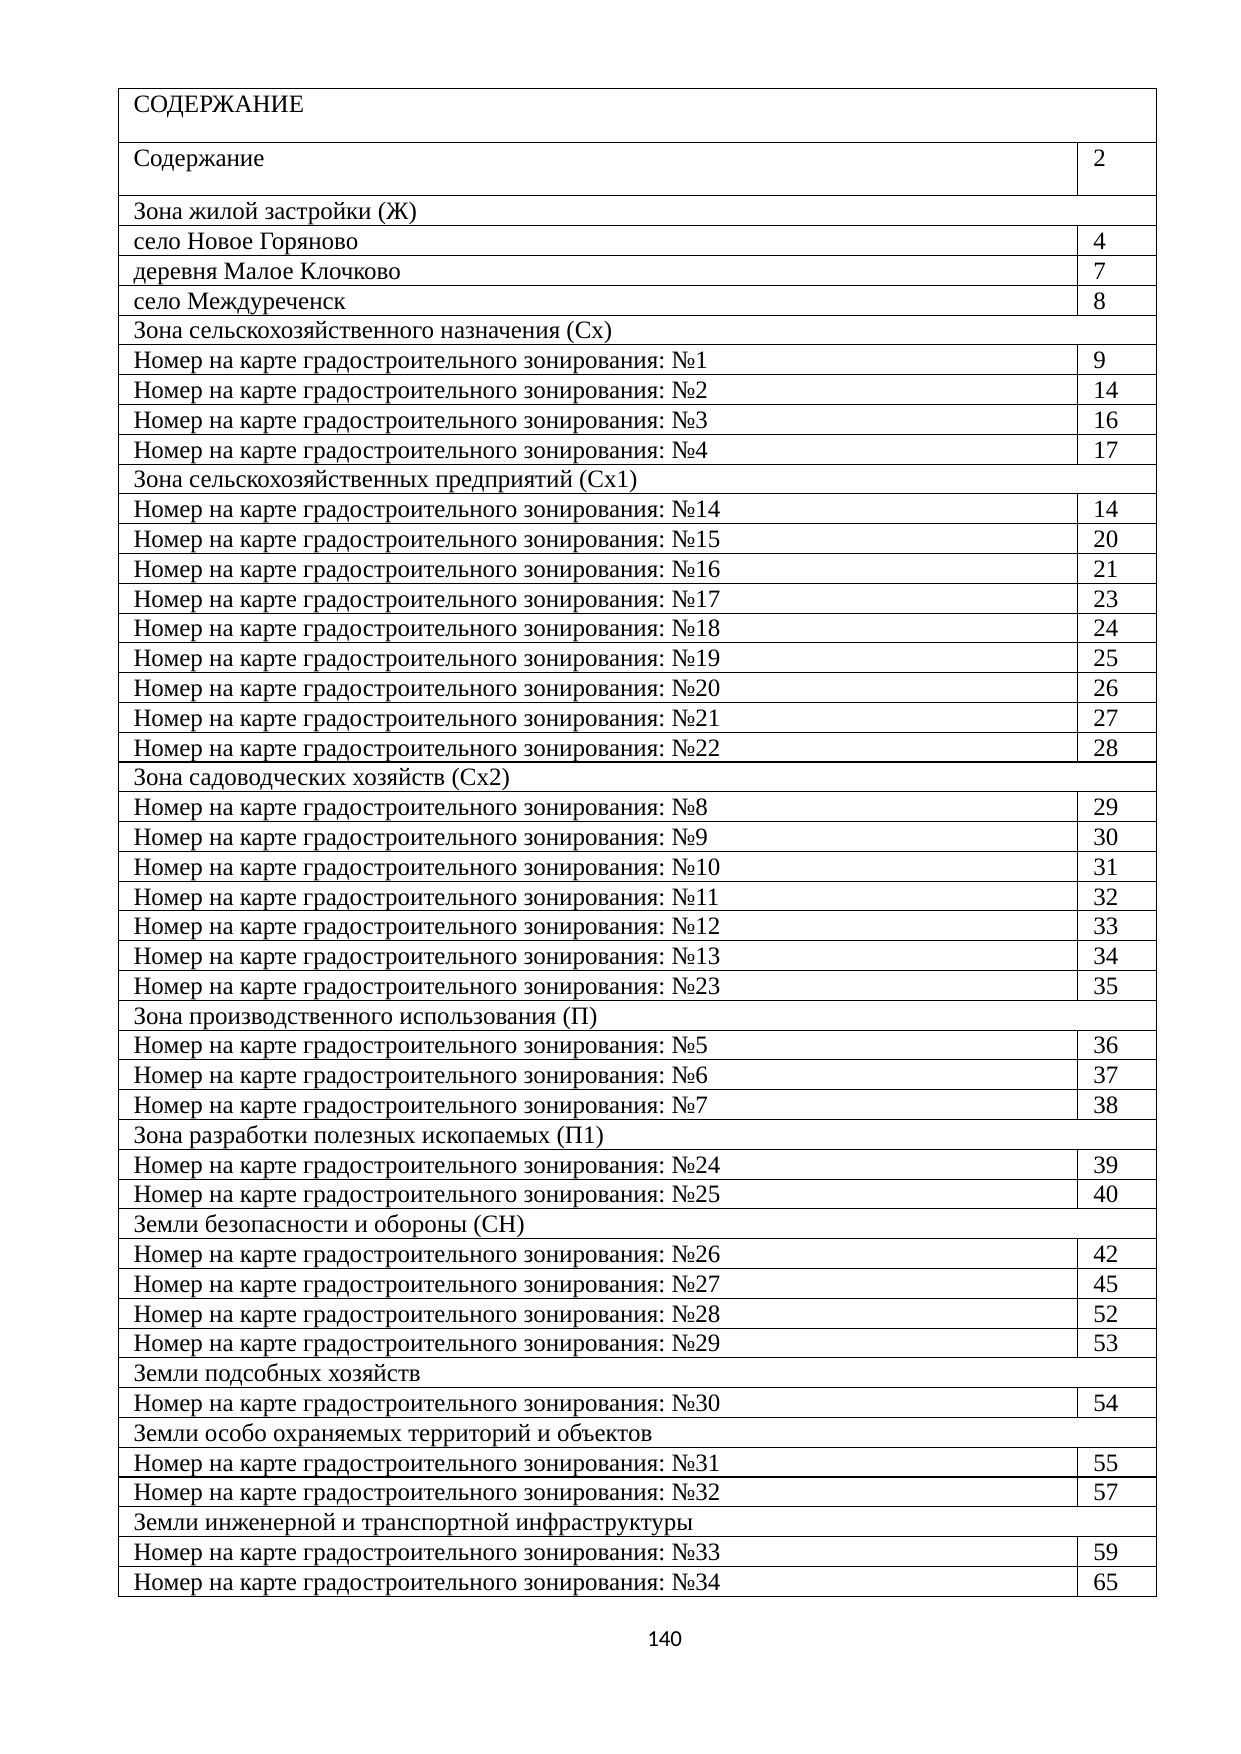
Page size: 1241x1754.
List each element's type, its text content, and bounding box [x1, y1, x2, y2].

table_cell 39 [1078, 1150, 1156, 1178]
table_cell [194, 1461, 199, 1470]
table_cell Номер на карте градостроительного зонирования: №3 [119, 405, 1077, 434]
table_cell село Междуреченск [119, 286, 1077, 314]
table_cell Номер на карте градостроительного зонирования: №4 [119, 435, 1077, 463]
table_cell 25 [1078, 643, 1156, 672]
table_cell 54 [1078, 1388, 1156, 1417]
table_cell Номер на карте градостроительного зонирования: №18 [119, 614, 1077, 642]
table_cell Номер на карте градостроительного зонирования: №8 [119, 792, 1077, 821]
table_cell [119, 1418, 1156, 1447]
table_cell 24 [1078, 614, 1156, 642]
table_cell 20 [1078, 524, 1156, 553]
table_cell 9 [1078, 345, 1156, 374]
table_cell Зона производственного использования (П) [119, 1001, 1156, 1029]
table_cell Номер на карте градостроительного зонирования: №23 [119, 971, 1077, 1000]
table_cell 32 [1078, 882, 1156, 910]
table_cell Номер на карте градостроительного зонирования: №29 [119, 1329, 1077, 1357]
table_cell 38 [1078, 1090, 1156, 1119]
table_cell Номер на карте градостроительного зонирования: №19 [119, 643, 1077, 672]
table_cell Номер на карте градостроительного зонирования: №24 [119, 1150, 1077, 1178]
table_cell Номер на карте градостроительного зонирования: №20 [119, 673, 1077, 702]
table_cell 28 [1078, 733, 1156, 761]
table_cell 16 [1078, 405, 1156, 434]
table_cell 4 [1078, 226, 1156, 255]
table_cell село Новое Горяново [119, 226, 1077, 255]
table_cell Номер на карте градостроительного зонирования: №6 [119, 1060, 1077, 1089]
table_cell Номер на карте градостроительного зонирования: №22 [119, 733, 1077, 761]
table_cell 31 [1078, 852, 1156, 881]
table_cell Номер на карте градостроительного зонирования: №9 [119, 822, 1077, 851]
table_cell Номер на карте градостроительного зонирования: №17 [119, 584, 1077, 612]
table_cell 27 [1078, 703, 1156, 732]
table_cell 34 [1078, 941, 1156, 970]
table_cell 33 [1078, 911, 1156, 940]
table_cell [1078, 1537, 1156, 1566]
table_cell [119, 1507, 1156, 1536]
table_cell Номер на карте градостроительного зонирования: №21 [119, 703, 1077, 732]
table_cell 23 [1078, 584, 1156, 612]
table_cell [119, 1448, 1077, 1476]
table_cell Зона сельскохозяйственных предприятий (Сх1) [119, 465, 1156, 493]
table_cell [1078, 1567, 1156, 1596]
table_cell Номер на карте градостроительного зонирования: №5 [119, 1031, 1077, 1059]
table_cell 36 [1078, 1031, 1156, 1059]
table_cell 40 [1078, 1180, 1156, 1208]
table_cell Номер на карте градостроительного зонирования: №14 [119, 494, 1077, 523]
table_cell 52 [1078, 1299, 1156, 1327]
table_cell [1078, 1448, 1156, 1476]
table_cell 45 [1078, 1269, 1156, 1298]
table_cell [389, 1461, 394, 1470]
table_cell Номер на карте градостроительного зонирования: №26 [119, 1239, 1077, 1268]
table_cell 26 [1078, 673, 1156, 702]
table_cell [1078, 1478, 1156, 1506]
table_cell 17 [1078, 435, 1156, 463]
table_cell Номер на карте градостроительного зонирования: №13 [119, 941, 1077, 970]
table_cell Номер на карте градостроительного зонирования: №2 [119, 375, 1077, 404]
table_header СОДЕРЖАНИЕ [119, 89, 1156, 142]
table_cell Номер на карте градостроительного зонирования: №25 [119, 1180, 1077, 1208]
table_cell 53 [1078, 1329, 1156, 1357]
table_cell Номер на карте градостроительного зонирования: №1 [119, 345, 1077, 374]
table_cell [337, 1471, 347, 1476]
table_cell Номер на карте градостроительного зонирования: №30 [119, 1388, 1077, 1417]
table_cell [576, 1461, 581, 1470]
table_cell 35 [1078, 971, 1156, 1000]
table_cell Зона разработки полезных ископаемых (П1) [119, 1120, 1156, 1149]
table_cell 30 [1078, 822, 1156, 851]
table_cell 37 [1078, 1060, 1156, 1089]
table_cell 14 [1078, 494, 1156, 523]
table_cell Номер на карте градостроительного зонирования: №27 [119, 1269, 1077, 1298]
table_cell Зона жилой застройки (Ж) [119, 196, 1156, 225]
table_cell Номер на карте градостроительного зонирования: №7 [119, 1090, 1077, 1119]
table_cell 2 [1078, 143, 1156, 195]
table_cell 14 [1078, 375, 1156, 404]
table_cell Номер на карте градостроительного зонирования: №11 [119, 882, 1077, 910]
table_cell 29 [1078, 792, 1156, 821]
table_cell Земли безопасности и обороны (СН) [119, 1209, 1156, 1238]
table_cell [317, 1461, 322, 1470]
table_cell Номер на карте градостроительного зонирования: №28 [119, 1299, 1077, 1327]
table_cell Номер на карте градостроительного зонирования: №12 [119, 911, 1077, 940]
table_cell 7 [1078, 256, 1156, 285]
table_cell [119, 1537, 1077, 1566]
table_cell Номер на карте градостроительного зонирования: №10 [119, 852, 1077, 881]
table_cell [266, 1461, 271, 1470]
table_cell 21 [1078, 554, 1156, 583]
table_cell 8 [1078, 286, 1156, 314]
table_cell Номер на карте градостроительного зонирования: №16 [119, 554, 1077, 583]
table_cell Зона садоводческих хозяйств (Сх2) [119, 763, 1156, 791]
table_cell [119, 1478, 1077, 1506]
table_cell Земли подсобных хозяйств [119, 1358, 1156, 1387]
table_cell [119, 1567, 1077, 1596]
table_cell Зона сельскохозяйственного назначения (Сх) [119, 316, 1156, 344]
table_cell деревня Малое Клочково [119, 256, 1077, 285]
table_cell Номер на карте градостроительного зонирования: №15 [119, 524, 1077, 553]
table_cell Содержание [119, 143, 1077, 195]
table_cell 42 [1078, 1239, 1156, 1268]
